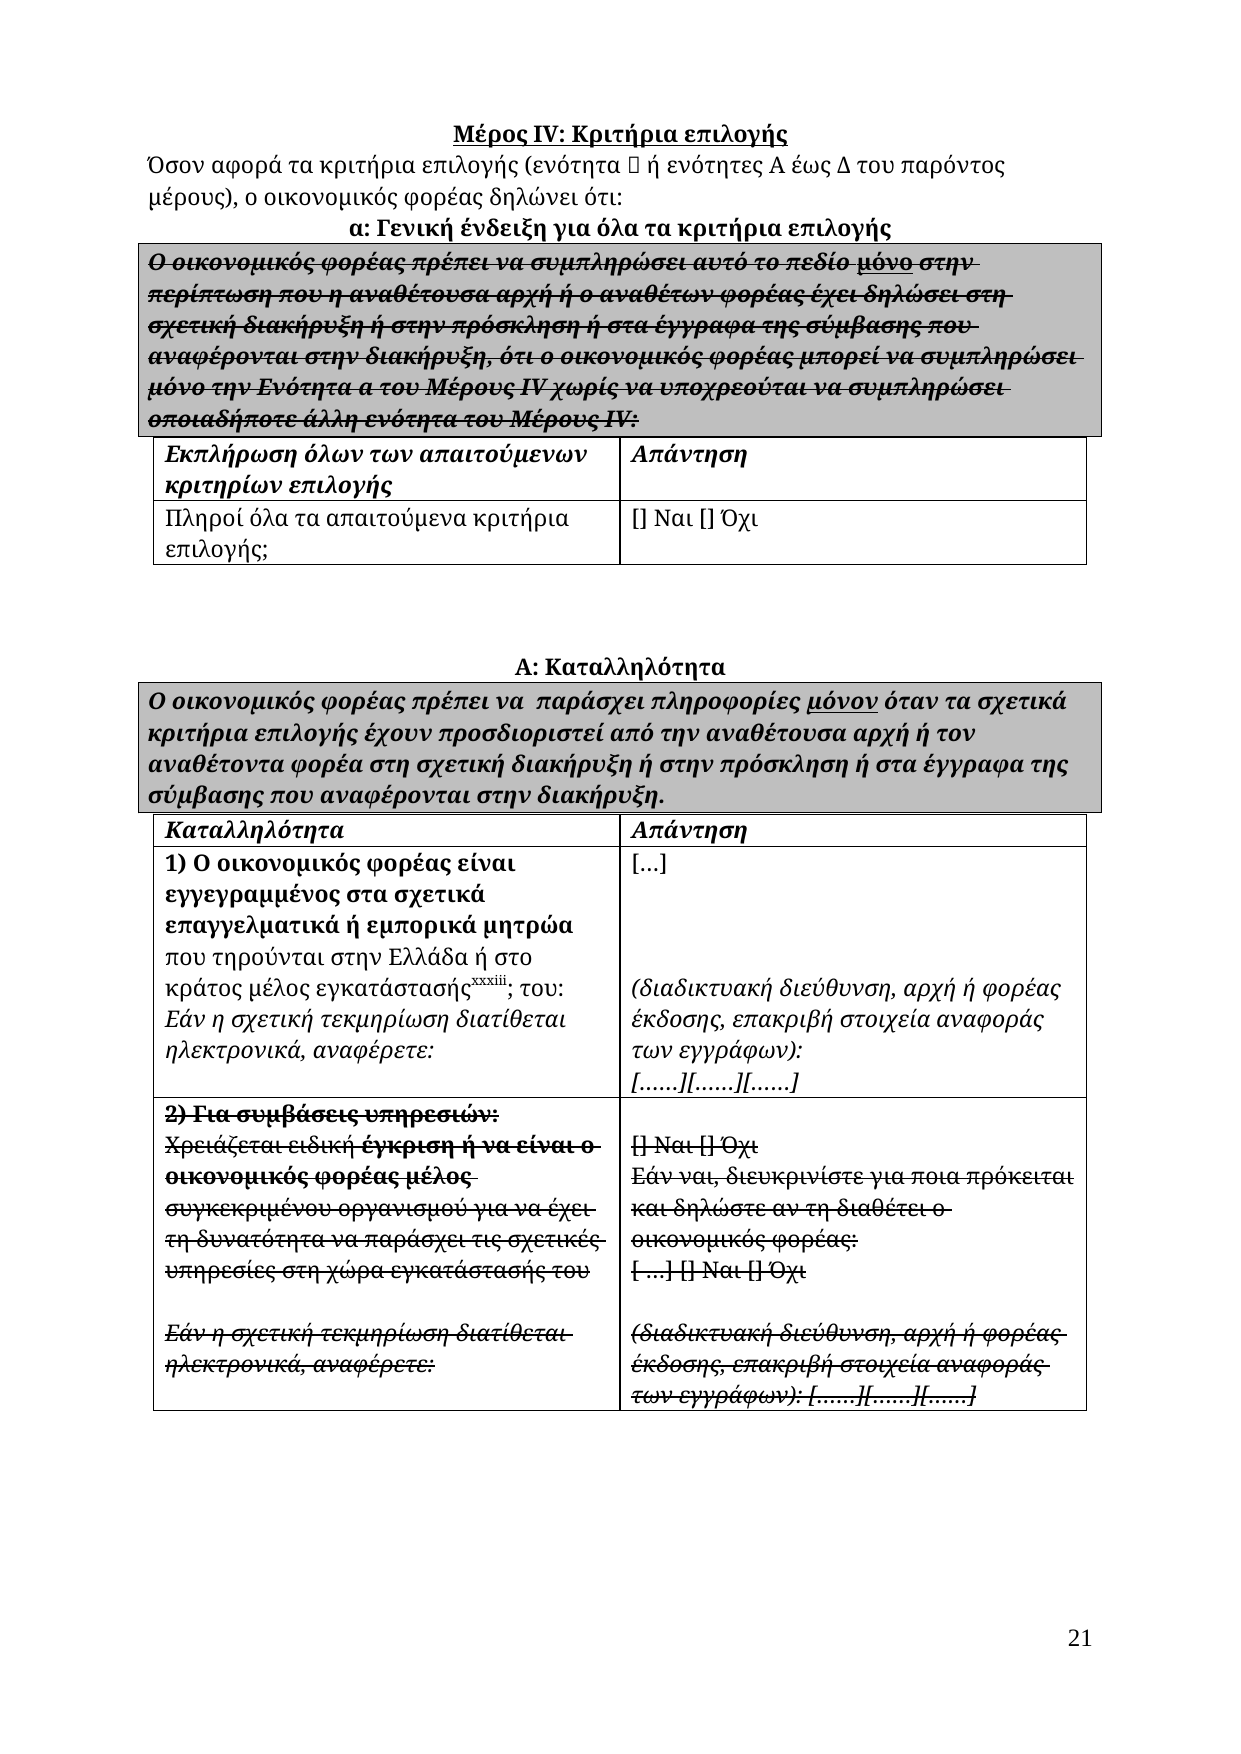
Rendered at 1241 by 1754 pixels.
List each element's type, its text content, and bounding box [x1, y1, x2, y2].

table_cell […] (διαδικτυακή διεύθυνση, αρχή ή φορέας έκδοσης, επακριβή στοιχεία αναφοράς των εγγράφων): [……][……][……] [621, 847, 1086, 1097]
table_cell [] Ναι [] Όχι Εάν ναι, διευκρινίστε για ποια πρόκειται και δηλώστε αν τη διαθέτει ο οικονομικός φορέας: [ …] [] Ναι [] Όχι (διαδικτυακή διεύθυνση, αρχή ή φορέας έκδοσης, επακριβή στοιχεία αναφοράς των εγγράφων): [……][……][……] [621, 1098, 1086, 1410]
table_cell [] Ναι [] Όχι [621, 501, 1086, 564]
table_header Απάντηση [621, 815, 1086, 846]
table_header Εκπλήρωση όλων των απαιτούμενων κριτηρίων επιλογής [154, 438, 619, 500]
text α: Γενική ένδειξη για όλα τα κριτήρια επιλογής [148, 212, 1092, 243]
text Όσον αφορά τα κριτήρια επιλογής (ενότητα  ή ενότητες Α έως Δ του παρόντος μέρους), ο οικονομικός φορέας δηλώνει ότι: [148, 149, 1092, 212]
table_header Απάντηση [621, 438, 1086, 500]
text Ο οικονομικός φορέας πρέπει να συμπληρώσει αυτό το πεδίο μόνο στην περίπτωση που η αναθέτουσα αρχή ή ο αναθέτων φορέας έχει δηλώσει στη σχετική διακήρυξη ή στην πρόσκληση ή στα έγγραφα της σύμβασης που αναφέρονται στην διακήρυξη, ότι ο οικονομικός φορέας μπορεί να συμπληρώσει μόνο την Ενότητα a του Μέρους ΙV χωρίς να υποχρεούται να συμπληρώσει οποιαδήποτε άλλη ενότητα του Μέρους ΙV: [139, 244, 1101, 436]
table_cell 1) Ο οικονομικός φορέας είναι εγγεγραμμένος στα σχετικά επαγγελματικά ή εμπορικά μητρώα που τηρούνται στην Ελλάδα ή στο κράτος μέλος εγκατάστασής; του: Εάν η σχετική τεκμηρίωση διατίθεται ηλεκτρονικά, αναφέρετε: [154, 847, 619, 1097]
text Μέρος IV: Κριτήρια επιλογής [148, 118, 1092, 149]
table_cell 2) Για συμβάσεις υπηρεσιών: Χρειάζεται ειδική έγκριση ή να είναι ο οικονομικός φορέας μέλος συγκεκριμένου οργανισμού για να έχει τη δυνατότητα να παράσχει τις σχετικές υπηρεσίες στη χώρα εγκατάστασής του Εάν η σχετική τεκμηρίωση διατίθεται ηλεκτρονικά, αναφέρετε: [154, 1098, 619, 1410]
text Α: Καταλληλότητα [148, 651, 1092, 682]
table_header Καταλληλότητα [154, 815, 619, 846]
text Ο οικονομικός φορέας πρέπει να παράσχει πληροφορίες μόνον όταν τα σχετικά κριτήρια επιλογής έχουν προσδιοριστεί από την αναθέτουσα αρχή ή τον αναθέτοντα φορέα στη σχετική διακήρυξη ή στην πρόσκληση ή στα έγγραφα της σύμβασης που αναφέρονται στην διακήρυξη. [139, 683, 1101, 812]
table_cell Πληροί όλα τα απαιτούμενα κριτήρια επιλογής; [154, 501, 619, 564]
